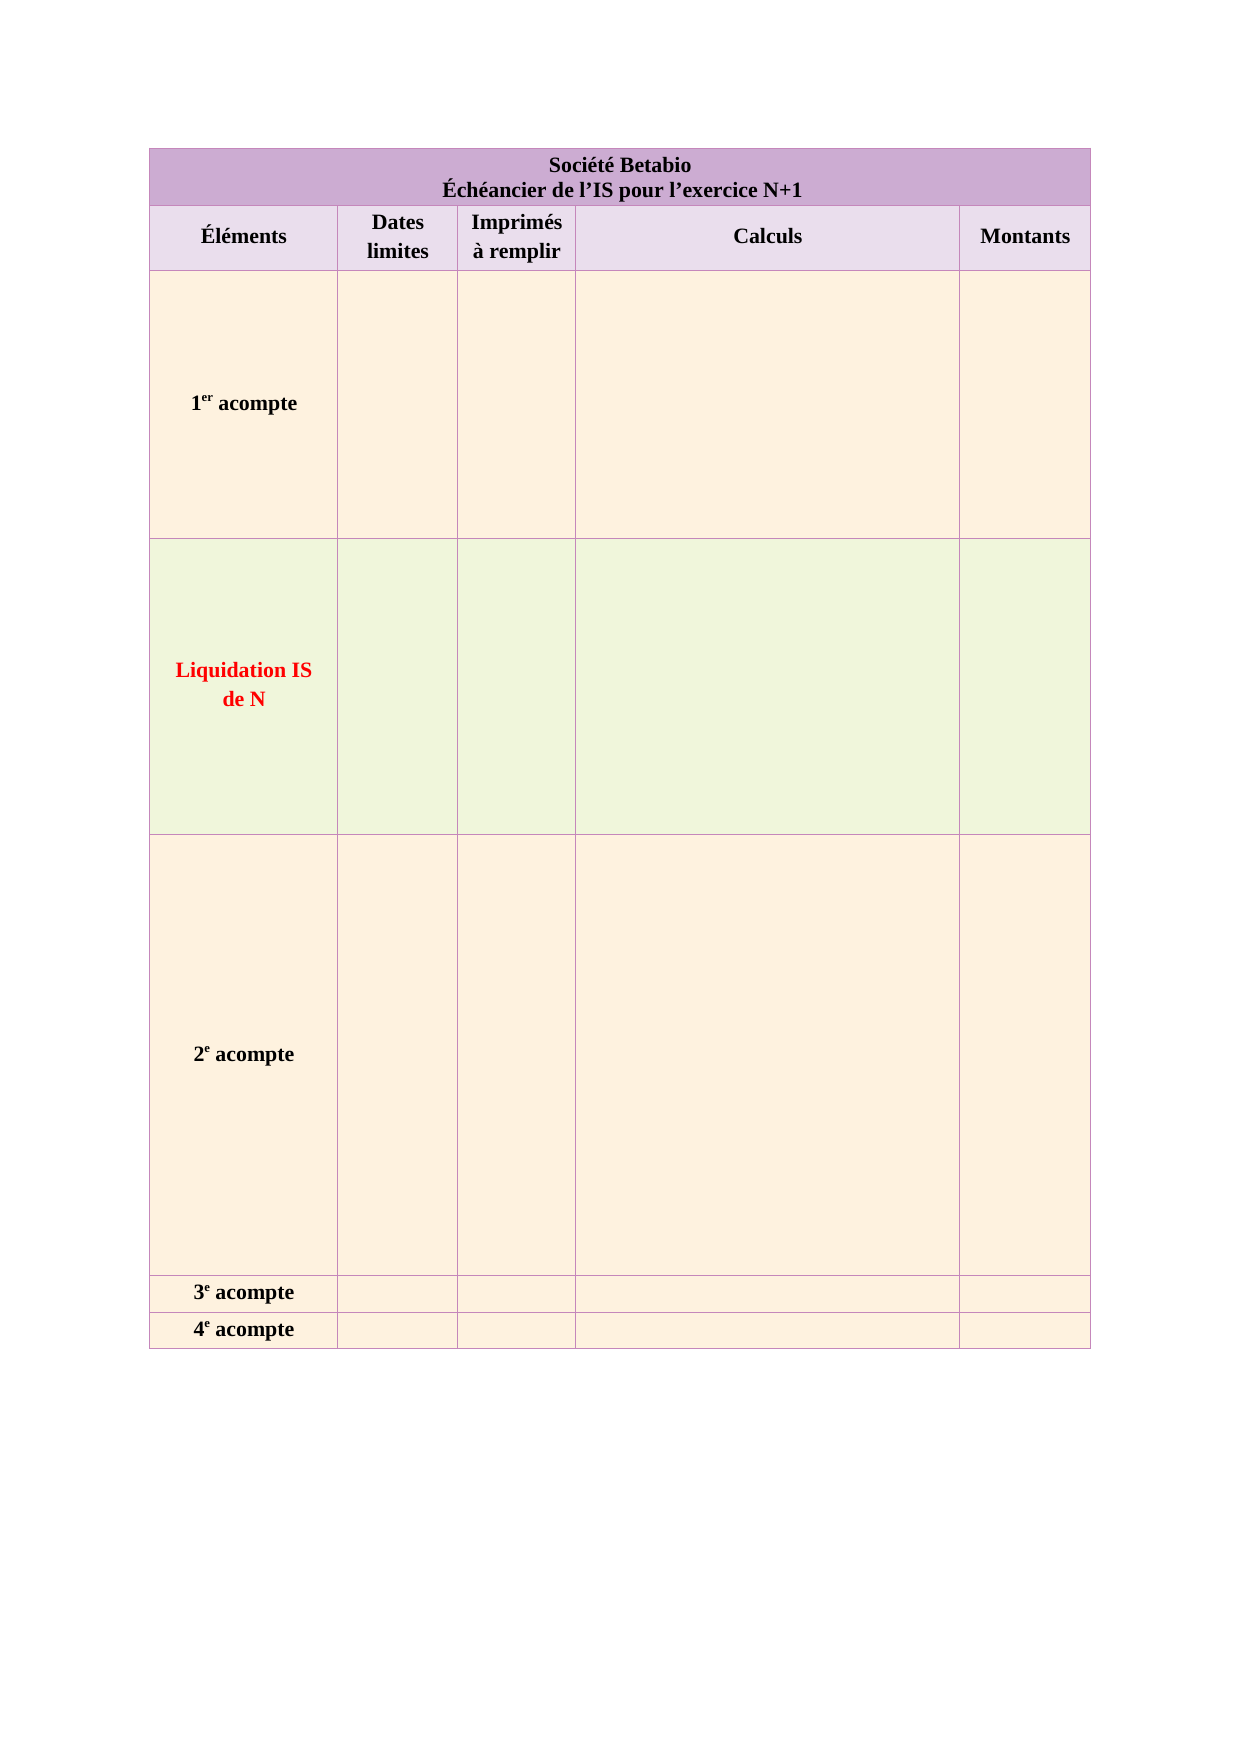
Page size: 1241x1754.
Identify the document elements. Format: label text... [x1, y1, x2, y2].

table_cell [338, 271, 457, 538]
table_cell [576, 539, 959, 834]
table_cell [338, 539, 457, 834]
table_cell Montants [960, 206, 1090, 270]
table_cell [960, 1313, 1090, 1348]
table_cell [338, 1313, 457, 1348]
table_cell [960, 835, 1090, 1275]
table_cell [960, 539, 1090, 834]
table_cell 4e acompte [150, 1313, 337, 1348]
table_cell [960, 271, 1090, 538]
table_cell 1er acompte [150, 271, 337, 538]
table_cell Calculs [576, 206, 959, 270]
table_cell [338, 835, 457, 1275]
table_header Société Betabio Échéancier de l’IS pour l’exercice N+1 [150, 149, 1090, 205]
table_cell [458, 835, 575, 1275]
table_cell Dates limites [338, 206, 457, 270]
table_cell [576, 1276, 959, 1312]
table_cell [960, 1276, 1090, 1312]
table_cell Liquidation IS de N [150, 539, 337, 834]
table_cell [458, 539, 575, 834]
table_cell [576, 271, 959, 538]
table_cell [338, 1276, 457, 1312]
table_cell [458, 1313, 575, 1348]
table_cell 3e acompte [150, 1276, 337, 1312]
table_cell [576, 835, 959, 1275]
table_cell [458, 1276, 575, 1312]
table_cell [576, 1313, 959, 1348]
table_cell [458, 271, 575, 538]
table_cell Imprimés à remplir [458, 206, 575, 270]
table_cell Éléments [150, 206, 337, 270]
table_cell 2e acompte [150, 835, 337, 1275]
